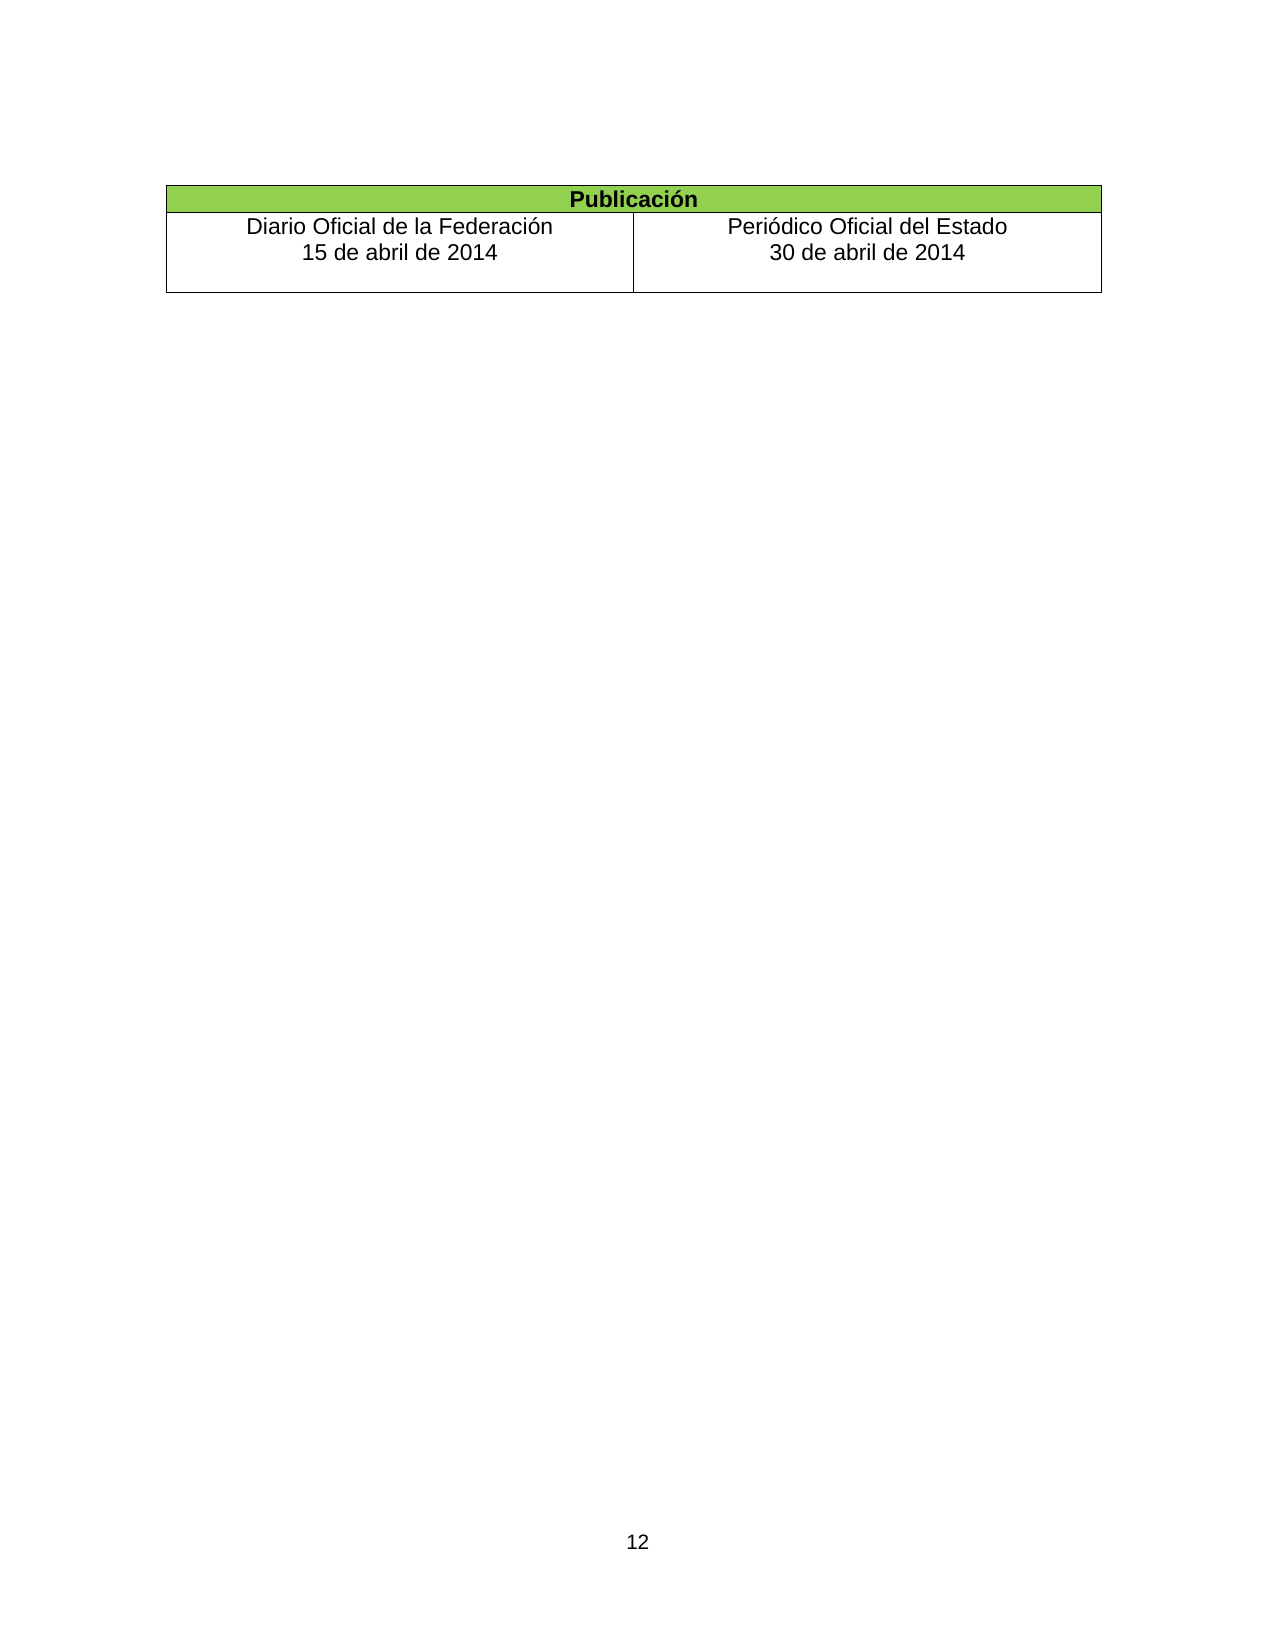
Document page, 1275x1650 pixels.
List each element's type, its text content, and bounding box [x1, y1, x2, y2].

table_cell Periódico Oficial del Estado 30 de abril de 2014 [634, 213, 1101, 292]
table_cell Diario Oficial de la Federación 15 de abril de 2014 [167, 213, 633, 292]
table_header Publicación [167, 186, 1101, 212]
